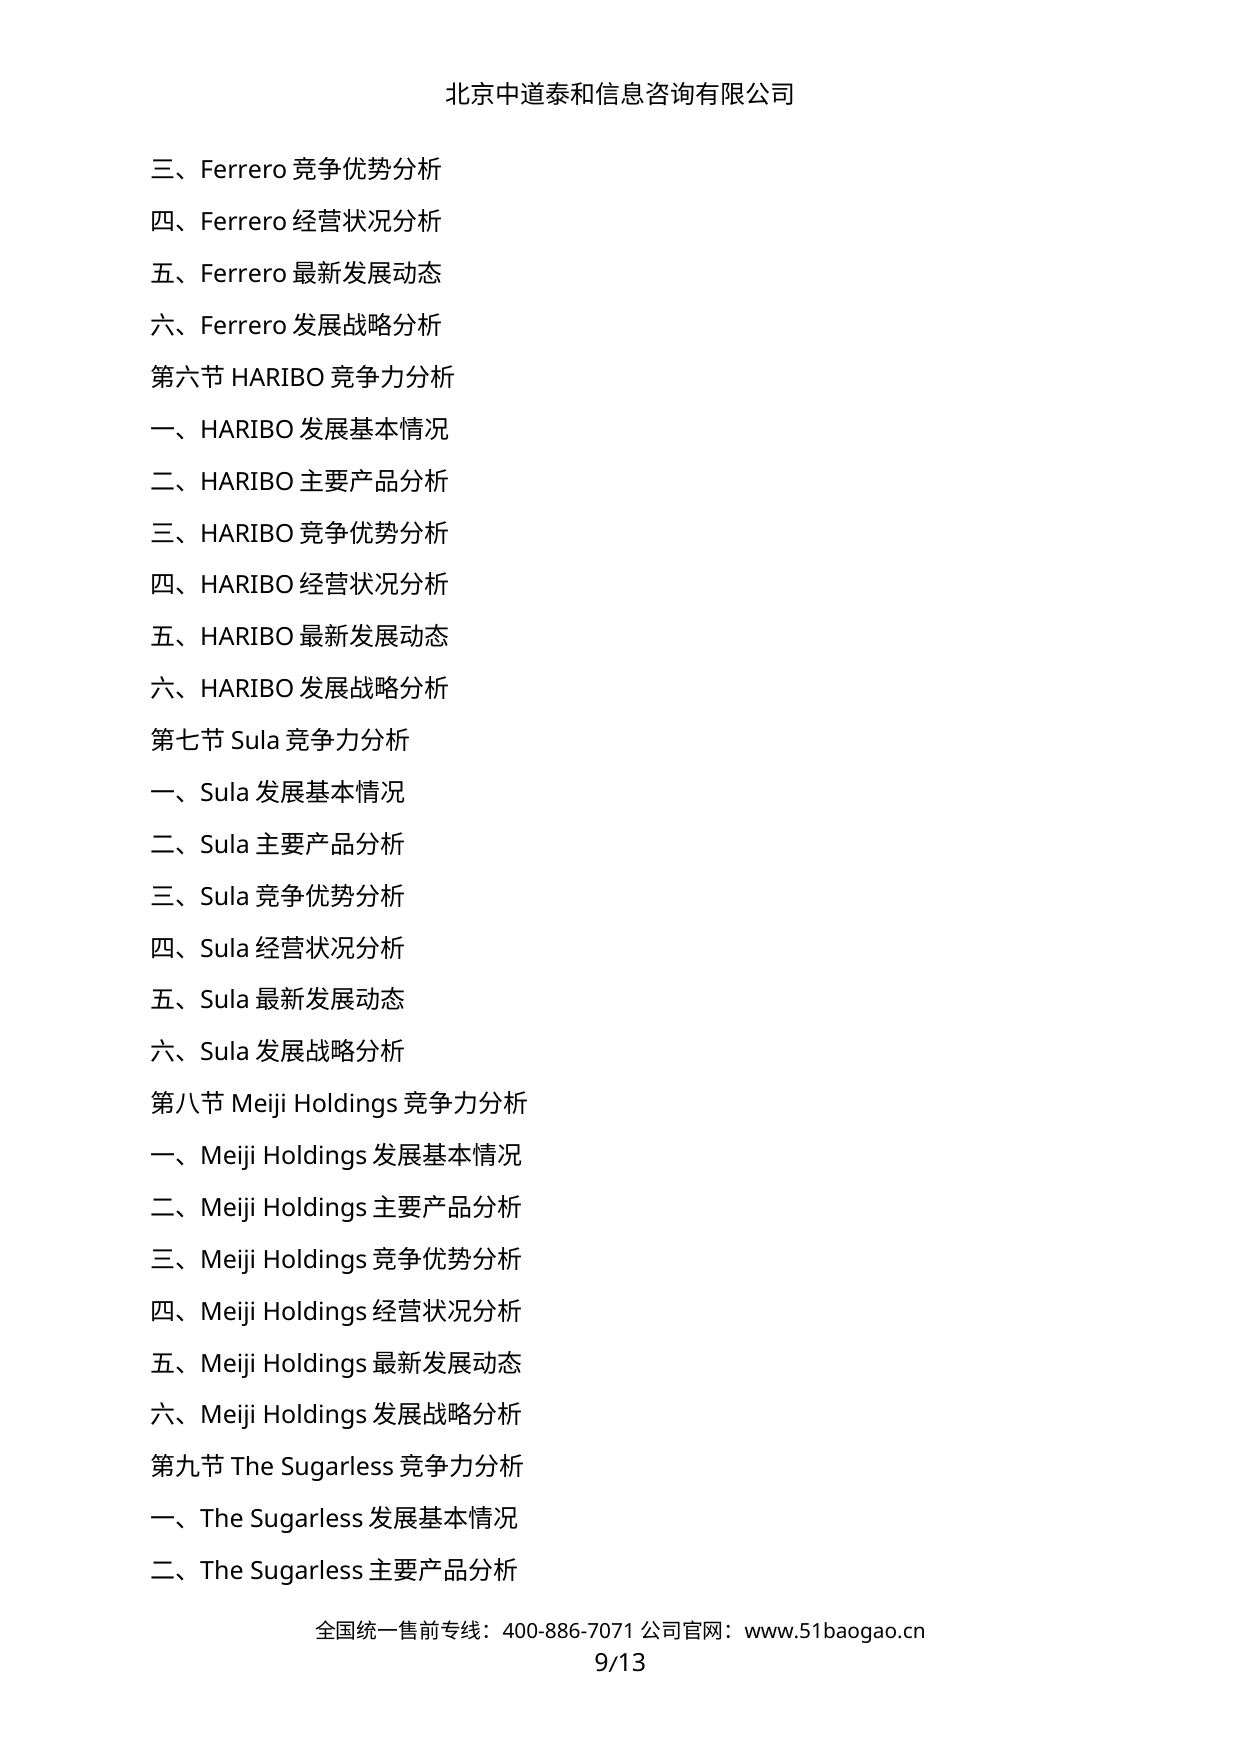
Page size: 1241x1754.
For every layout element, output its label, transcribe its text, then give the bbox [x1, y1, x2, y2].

text 四、Ferrero经营状况分析 [150, 202, 1090, 238]
text 六、Meiji Holdings发展战略分析 [150, 1395, 1090, 1431]
text 三、Ferrero竞争优势分析 [150, 150, 1090, 186]
text 一、HARIBO发展基本情况 [150, 409, 1090, 446]
text 六、Ferrero发展战略分析 [150, 306, 1090, 342]
text 二、Meiji Holdings主要产品分析 [150, 1187, 1090, 1224]
text 五、Ferrero最新发展动态 [150, 254, 1090, 290]
text 第六节 HARIBO竞争力分析 [150, 357, 1090, 394]
text 一、Sula发展基本情况 [150, 772, 1090, 809]
text 三、Meiji Holdings竞争优势分析 [150, 1239, 1090, 1276]
text 五、Meiji Holdings最新发展动态 [150, 1343, 1090, 1379]
text 三、HARIBO竞争优势分析 [150, 513, 1090, 549]
text 一、The Sugarless发展基本情况 [150, 1499, 1090, 1535]
text 二、The Sugarless主要产品分析 [150, 1551, 1090, 1587]
text 五、Sula最新发展动态 [150, 980, 1090, 1016]
text 四、Meiji Holdings经营状况分析 [150, 1291, 1090, 1327]
text 二、HARIBO主要产品分析 [150, 461, 1090, 497]
text 第八节 Meiji Holdings竞争力分析 [150, 1084, 1090, 1120]
text 一、Meiji Holdings发展基本情况 [150, 1136, 1090, 1172]
text 三、Sula竞争优势分析 [150, 876, 1090, 912]
text 四、Sula经营状况分析 [150, 928, 1090, 964]
text 六、Sula发展战略分析 [150, 1032, 1090, 1068]
text 四、HARIBO经营状况分析 [150, 565, 1090, 601]
text 第九节 The Sugarless竞争力分析 [150, 1447, 1090, 1483]
text 五、HARIBO最新发展动态 [150, 617, 1090, 653]
text 二、Sula主要产品分析 [150, 824, 1090, 861]
text 六、HARIBO发展战略分析 [150, 669, 1090, 705]
text 第七节 Sula竞争力分析 [150, 721, 1090, 757]
